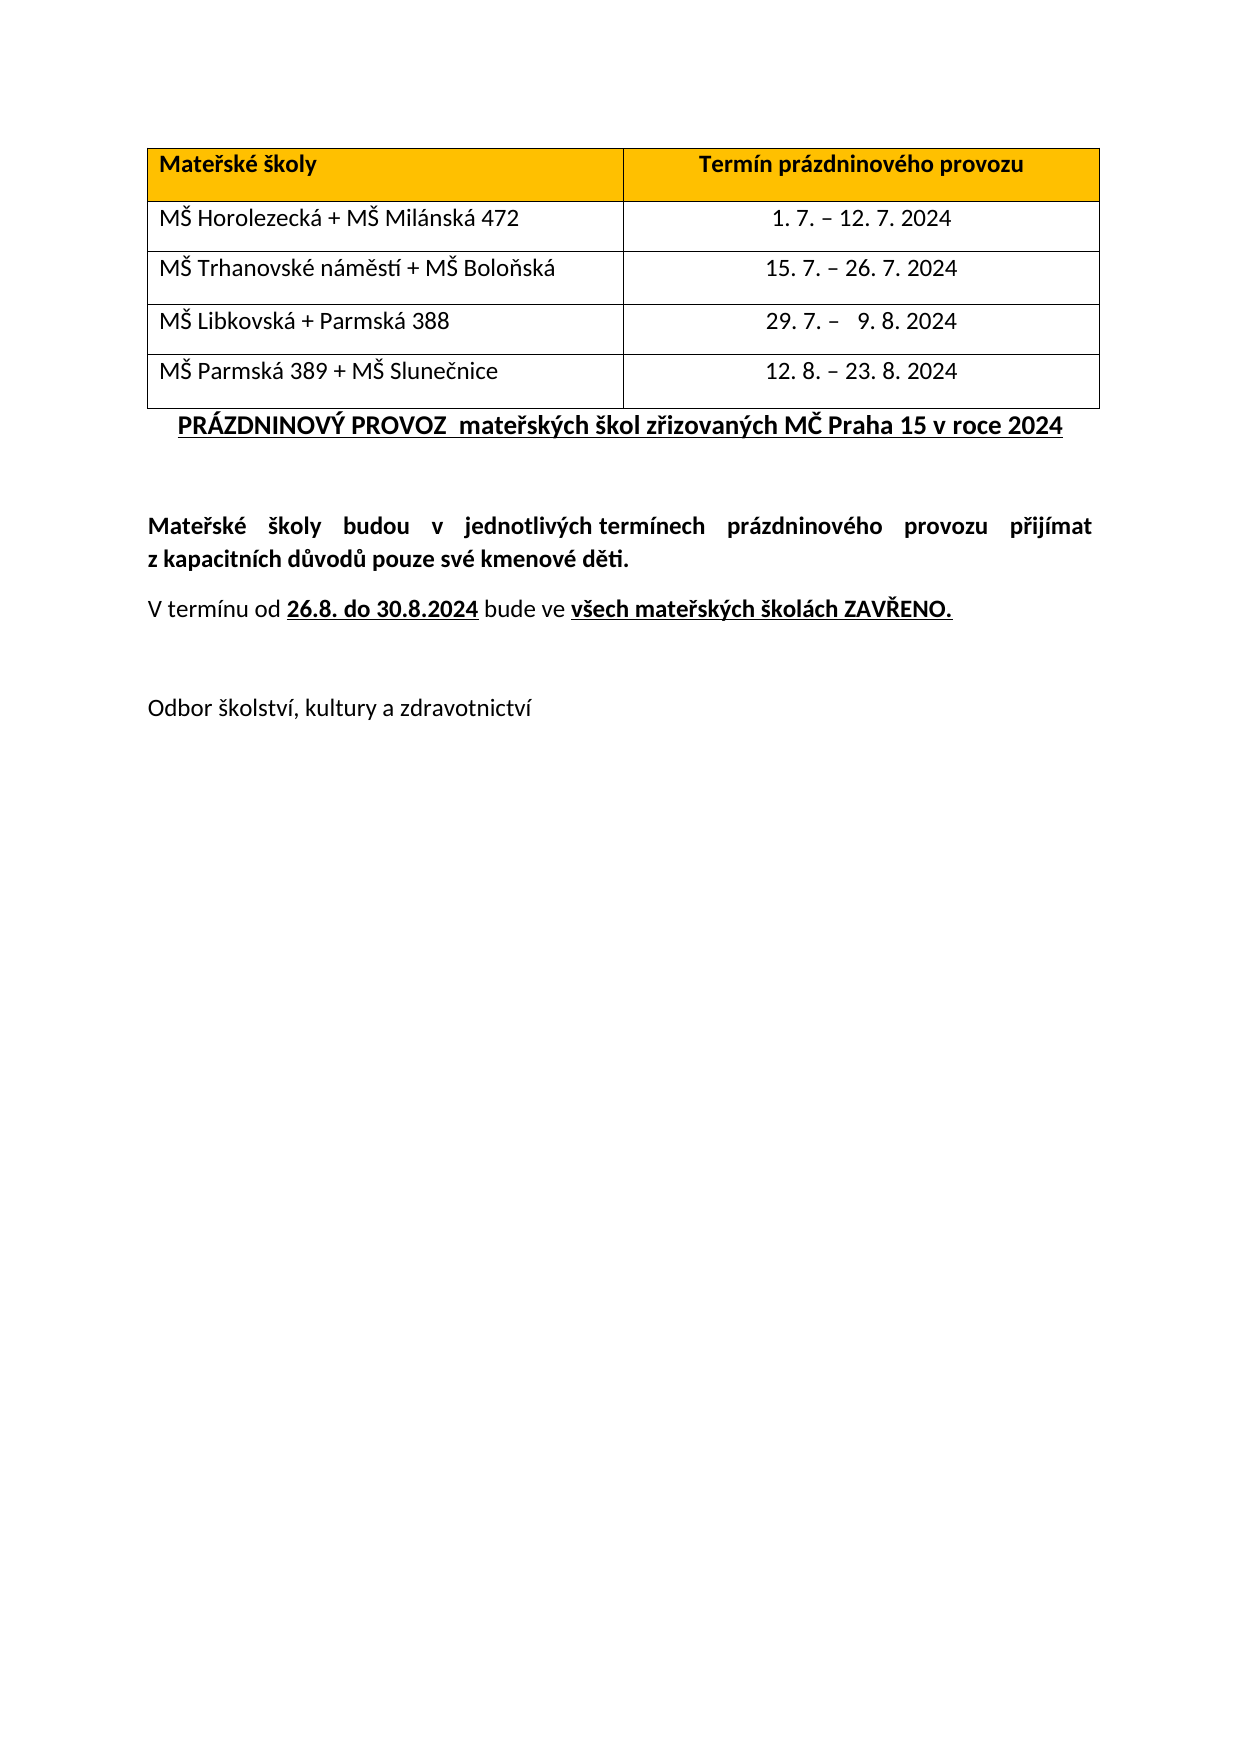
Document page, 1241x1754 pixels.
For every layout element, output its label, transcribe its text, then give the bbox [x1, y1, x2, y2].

text Odbor školství, kultury a zdravotnictví [148, 692, 1093, 722]
table_cell MŠ Trhanovské náměstí + MŠ Boloňská [148, 252, 623, 304]
table_header Termín prázdninového provozu [624, 149, 1099, 201]
table_cell 29. 7. – 9. 8. 2024 [624, 305, 1099, 354]
text V termínu od 26.8. do 30.8.2024 bude ve všech mateřských školách ZAVŘENO. [148, 593, 1093, 623]
table_header Mateřské školy [148, 149, 623, 201]
table_cell MŠ Libkovská + Parmská 388 [148, 305, 623, 354]
table_cell MŠ Parmská 389 + MŠ Slunečnice [148, 355, 623, 407]
table_cell 1. 7. – 12. 7. 2024 [624, 202, 1099, 251]
table_cell 12. 8. – 23. 8. 2024 [624, 355, 1099, 407]
text PRÁZDNINOVÝ PROVOZ mateřských škol zřizovaných MČ Praha 15 v roce 2024 [148, 409, 1093, 441]
text Mateřské školy budou v jednotlivých termínech prázdninového provozu přijímat z kapacitních důvodů pouze své kmenové děti. [148, 510, 1093, 574]
table_cell 15. 7. – 26. 7. 2024 [624, 252, 1099, 304]
table_cell MŠ Horolezecká + MŠ Milánská 472 [148, 202, 623, 251]
